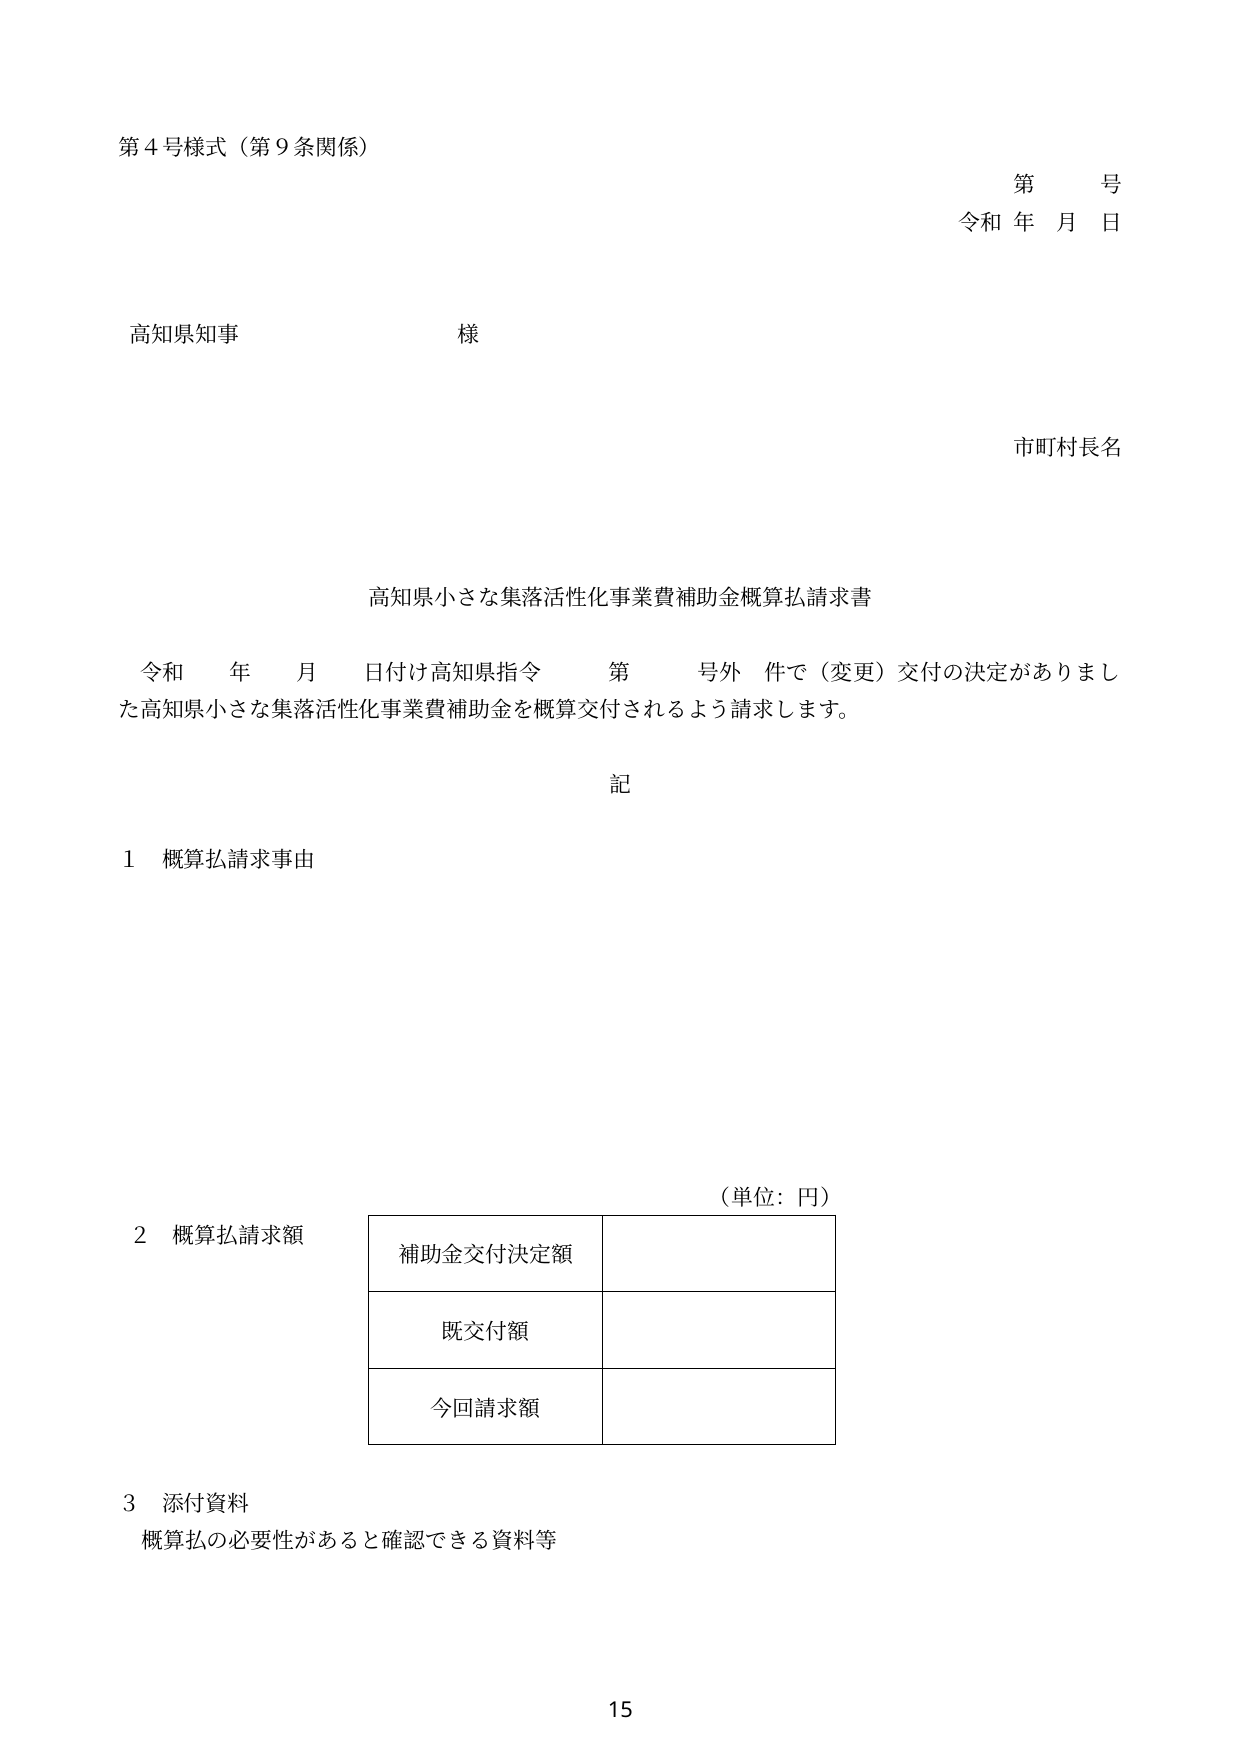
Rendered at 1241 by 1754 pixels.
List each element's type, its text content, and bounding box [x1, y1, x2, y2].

text 第 号 [118, 164, 1122, 202]
text 第４号様式（第９条関係） [118, 127, 1122, 164]
text （単位：円） [118, 1177, 1122, 1214]
table_header [603, 1216, 835, 1291]
table_header ２ 概算払請求額 [124, 1215, 368, 1444]
text 概算払の必要性があると確認できる資料等 [118, 1520, 1122, 1558]
table_cell [603, 1292, 835, 1368]
text 高知県小さな集落活性化事業費補助金概算払請求書 [118, 577, 1122, 614]
text 令和 年 月 日 [118, 202, 1122, 239]
text 令和 年 月 日付け高知県指令 第 号外 件で（変更）交付の決定がありました高知県小さな集落活性化事業費補助金を概算交付されるよう請求します。 [118, 652, 1122, 727]
table_cell 今回請求額 [369, 1369, 602, 1444]
table_cell 既交付額 [369, 1292, 602, 1368]
text １ 概算払請求事由 [118, 839, 1122, 877]
text ３ 添付資料 [118, 1483, 1122, 1520]
table_header 補助金交付決定額 [369, 1216, 602, 1291]
table_cell [603, 1369, 835, 1444]
text 記 [118, 764, 1122, 802]
text 市町村長名 [118, 427, 1122, 464]
text 高知県知事 様 [118, 314, 1122, 352]
